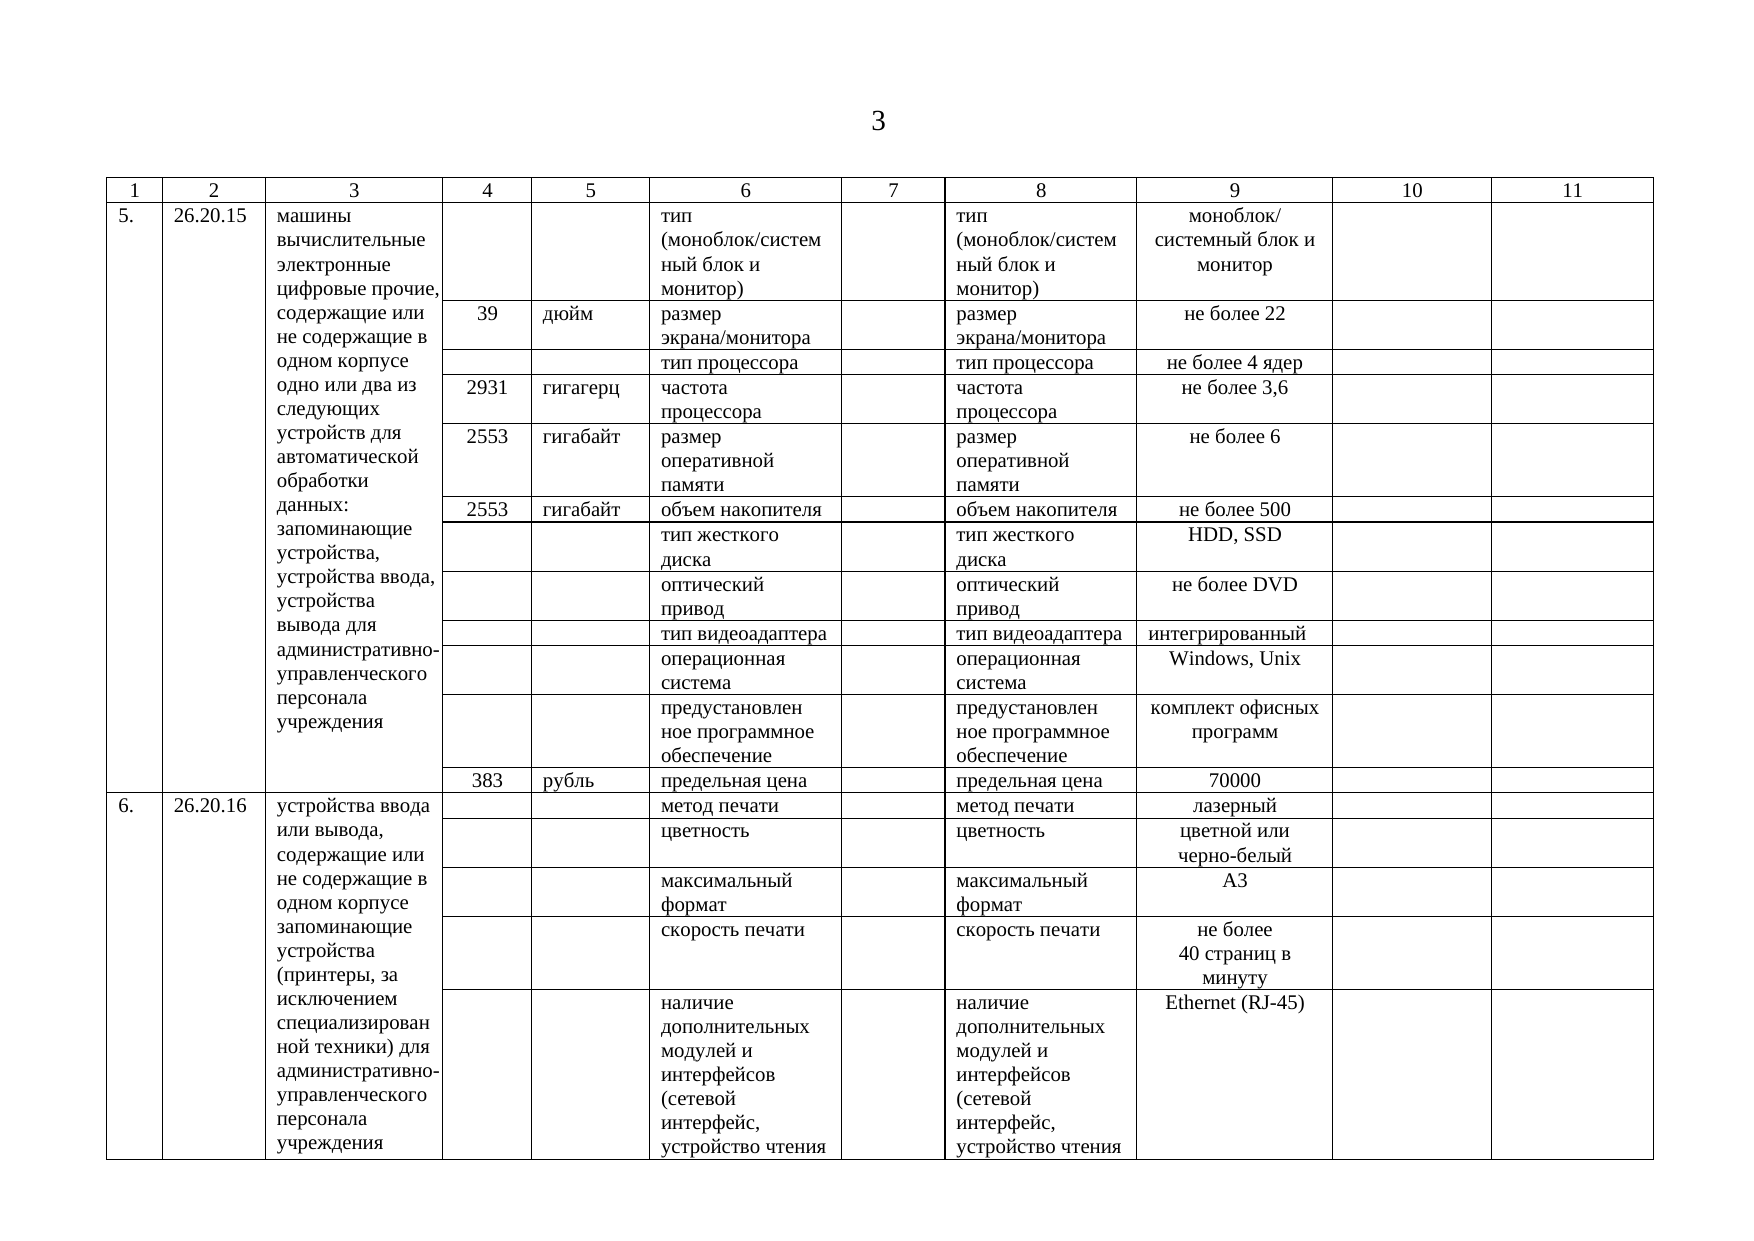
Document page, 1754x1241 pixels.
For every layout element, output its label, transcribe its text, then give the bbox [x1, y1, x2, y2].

table_cell [1492, 203, 1653, 299]
table_cell гигабайт [532, 497, 649, 521]
table_cell [1333, 301, 1491, 349]
table_cell размер оперативной памяти [650, 424, 841, 496]
table_cell 5. [107, 203, 162, 792]
table_cell [443, 868, 531, 916]
table_header 7 [842, 178, 944, 202]
table_cell объем накопителя [650, 497, 841, 521]
table_cell не более 22 [1137, 301, 1332, 349]
table_cell [532, 621, 649, 645]
table_cell [532, 572, 649, 620]
table_cell размер экрана/монитора [650, 301, 841, 349]
table_cell Ethernet (RJ-45) [1137, 990, 1332, 1158]
table_cell предустановлен ное программное обеспечение [946, 695, 1136, 767]
table_cell оптический привод [946, 572, 1136, 620]
table_cell [1492, 819, 1653, 867]
table_cell HDD, SSD [1137, 523, 1332, 571]
table_cell [532, 350, 649, 374]
table_cell [443, 646, 531, 694]
table_header 2 [163, 178, 265, 202]
table_header 11 [1492, 178, 1653, 202]
table_cell [842, 917, 944, 989]
table_cell метод печати [650, 793, 841, 817]
table_cell не более 40 страниц в минуту [1137, 917, 1332, 989]
table_cell скорость печати [946, 917, 1136, 989]
table_cell [1492, 768, 1653, 792]
table_cell дюйм [532, 301, 649, 349]
table_cell [1333, 424, 1491, 496]
table_cell 383 [443, 768, 531, 792]
table_cell [1333, 868, 1491, 916]
table_cell устройства ввода или вывода, содержащие или не содержащие в одном корпусе запоминающие устройства (принтеры, за исключением специализирован ной техники) для административно-управленческого персонала учреждения [266, 793, 442, 1158]
table_cell предельная цена [650, 768, 841, 792]
table_cell [1333, 819, 1491, 867]
table_cell [532, 868, 649, 916]
table_cell тип видеоадаптера [650, 621, 841, 645]
table_cell [532, 523, 649, 571]
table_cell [946, 990, 1136, 1158]
table_cell метод печати [946, 793, 1136, 817]
table_cell [443, 621, 531, 645]
table_header 3 [266, 178, 442, 202]
table_cell не более 4 ядер [1137, 350, 1332, 374]
table_cell [443, 917, 531, 989]
table_cell [1492, 424, 1653, 496]
table_header 4 [443, 178, 531, 202]
table_cell [1333, 990, 1491, 1158]
table_cell [842, 523, 944, 571]
table_cell [532, 203, 649, 299]
table_cell [1492, 646, 1653, 694]
table_cell объем накопителя [946, 497, 1136, 521]
table_cell комплект офисных программ [1137, 695, 1332, 767]
table_cell предельная цена [946, 768, 1136, 792]
table_cell 6. [107, 793, 162, 1158]
table_cell [842, 203, 944, 299]
table_cell [1333, 523, 1491, 571]
table_cell [1333, 350, 1491, 374]
table_cell [842, 695, 944, 767]
table_cell цветность [946, 819, 1136, 867]
table_cell [1492, 917, 1653, 989]
table_cell цветной или черно-белый [1137, 819, 1332, 867]
table_cell частота процессора [946, 375, 1136, 423]
table_cell не более DVD [1137, 572, 1332, 620]
table_cell [443, 350, 531, 374]
table_header 9 [1137, 178, 1332, 202]
table_cell [1333, 695, 1491, 767]
table_cell Windows, Unix [1137, 646, 1332, 694]
table_cell [1333, 917, 1491, 989]
table_cell [532, 793, 649, 817]
table_cell [842, 621, 944, 645]
table_cell [1333, 203, 1491, 299]
table_cell [842, 424, 944, 496]
table_cell [842, 301, 944, 349]
table_cell машины вычислительные электронные цифровые прочие, содержащие или не содержащие в одном корпусе одно или два из следующих устройств для автоматической обработки данных: запоминающие устройства, устройства ввода, устройства вывода для административно-управленческого персонала учреждения [266, 203, 442, 792]
table_cell [443, 793, 531, 817]
table_cell [1333, 768, 1491, 792]
table_cell [1333, 646, 1491, 694]
table_cell гигабайт [532, 424, 649, 496]
table_cell тип (моноблок/системный блок и монитор) [946, 203, 1136, 299]
table_cell [1333, 793, 1491, 817]
table_cell не более 6 [1137, 424, 1332, 496]
table_cell лазерный [1137, 793, 1332, 817]
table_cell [650, 990, 841, 1158]
table_cell цветность [650, 819, 841, 867]
table_cell [443, 203, 531, 299]
table_cell 2553 [443, 424, 531, 496]
table_cell максимальный формат [946, 868, 1136, 916]
table_cell [1492, 990, 1653, 1158]
table_cell 26.20.16 [163, 793, 265, 1158]
table_cell 70000 [1137, 768, 1332, 792]
table_cell [842, 375, 944, 423]
table_cell [532, 819, 649, 867]
table_cell частота процессора [650, 375, 841, 423]
table_cell [842, 819, 944, 867]
table_cell [1492, 572, 1653, 620]
table_cell скорость печати [650, 917, 841, 989]
table_cell предустановлен ное программное обеспечение [650, 695, 841, 767]
table_cell не более 500 [1137, 497, 1332, 521]
table_cell операционная система [946, 646, 1136, 694]
table_cell [532, 695, 649, 767]
table_cell моноблок/ системный блок и монитор [1137, 203, 1332, 299]
table_cell размер экрана/монитора [946, 301, 1136, 349]
table_cell [1492, 868, 1653, 916]
table_cell [842, 350, 944, 374]
table_cell [443, 572, 531, 620]
table_header 1 [107, 178, 162, 202]
table_cell [1492, 621, 1653, 645]
table_cell 2931 [443, 375, 531, 423]
table_cell [1492, 375, 1653, 423]
table_cell [1492, 350, 1653, 374]
table_cell тип процессора [650, 350, 841, 374]
table_cell тип видеоадаптера [946, 621, 1136, 645]
table_cell [1333, 621, 1491, 645]
table_cell [1333, 375, 1491, 423]
table_cell [1492, 301, 1653, 349]
table_cell тип (моноблок/системный блок и монитор) [650, 203, 841, 299]
table_cell [1333, 572, 1491, 620]
table_cell 39 [443, 301, 531, 349]
table_cell тип процессора [946, 350, 1136, 374]
table_cell [1333, 497, 1491, 521]
table_cell [1492, 793, 1653, 817]
table_cell тип жесткого диска [946, 523, 1136, 571]
table_cell интегрированный [1137, 621, 1332, 645]
table_cell [1492, 497, 1653, 521]
table_cell [842, 868, 944, 916]
table_cell [842, 572, 944, 620]
table_cell [532, 990, 649, 1158]
table_cell 26.20.15 [163, 203, 265, 792]
table_cell [842, 793, 944, 817]
table_cell не более 3,6 [1137, 375, 1332, 423]
table_cell [842, 990, 944, 1158]
table_cell [1492, 523, 1653, 571]
table_header 6 [650, 178, 841, 202]
table_cell максимальный формат [650, 868, 841, 916]
table_cell [443, 523, 531, 571]
table_header 10 [1333, 178, 1491, 202]
table_cell [1492, 695, 1653, 767]
table_cell рубль [532, 768, 649, 792]
table_cell [842, 646, 944, 694]
table_cell [443, 695, 531, 767]
table_cell [532, 646, 649, 694]
table_cell оптический привод [650, 572, 841, 620]
table_cell [532, 917, 649, 989]
table_cell операционная система [650, 646, 841, 694]
table_cell [443, 990, 531, 1158]
table_cell А3 [1137, 868, 1332, 916]
table_cell размер оперативной памяти [946, 424, 1136, 496]
table_header 5 [532, 178, 649, 202]
table_header 8 [946, 178, 1136, 202]
table_cell [842, 768, 944, 792]
table_cell тип жесткого диска [650, 523, 841, 571]
table_cell гигагерц [532, 375, 649, 423]
table_cell 2553 [443, 497, 531, 521]
table_cell [842, 497, 944, 521]
table_cell [443, 819, 531, 867]
